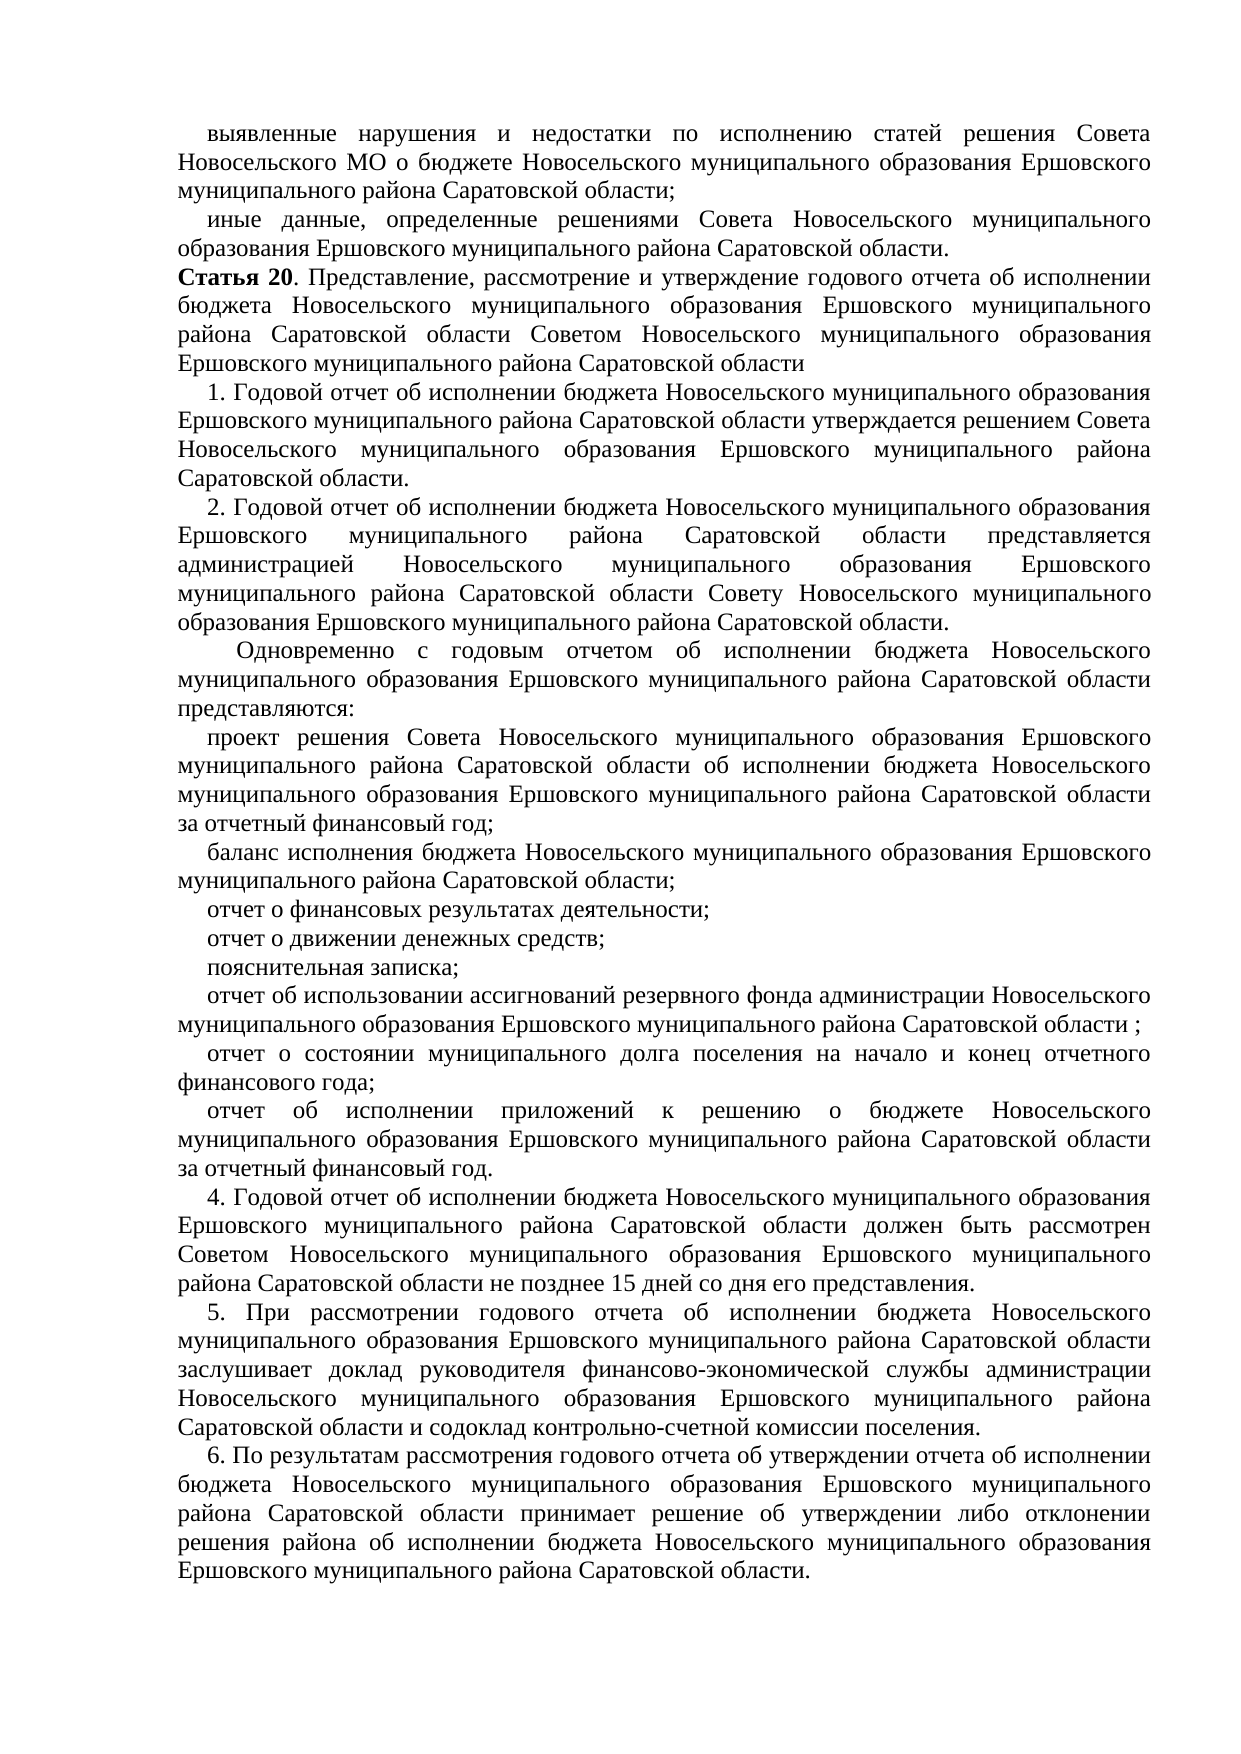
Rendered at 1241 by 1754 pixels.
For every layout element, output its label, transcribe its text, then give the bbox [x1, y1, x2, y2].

text 2. Годовой отчет об исполнении бюджета Новосельского муниципального образования Ершовского муниципального района Саратовской области представляется администрацией Новосельского муниципального образования Ершовского муниципального района Саратовской области Совету Новосельского муниципального образования Ершовского муниципального района Саратовской области. [177, 492, 1152, 636]
text Статья 20. Представление, рассмотрение и утверждение годового отчета об исполнении бюджета Новосельского муниципального образования Ершовского муниципального района Саратовской области Советом Новосельского муниципального образования Ершовского муниципального района Саратовской области [177, 262, 1152, 377]
text баланс исполнения бюджета Новосельского муниципального образования Ершовского муниципального района Саратовской области; [177, 837, 1152, 894]
text отчет о состоянии муниципального долга поселения на начало и конец отчетного финансового года; [177, 1038, 1152, 1096]
text 1. Годовой отчет об исполнении бюджета Новосельского муниципального образования Ершовского муниципального района Саратовской области утверждается решением Совета Новосельского муниципального образования Ершовского муниципального района Саратовской области. [177, 377, 1152, 492]
text отчет об исполнении приложений к решению о бюджете Новосельского муниципального образования Ершовского муниципального района Саратовской области за отчетный финансовый год. [177, 1096, 1152, 1182]
text иные данные, определенные решениями Совета Новосельского муниципального образования Ершовского муниципального района Саратовской области. [177, 204, 1152, 262]
text отчет об использовании ассигнований резервного фонда администрации Новосельского муниципального образования Ершовского муниципального района Саратовской области ; [177, 981, 1152, 1038]
text отчет о финансовых результатах деятельности; [177, 894, 1152, 923]
text проект решения Совета Новосельского муниципального образования Ершовского муниципального района Саратовской области об исполнении бюджета Новосельского муниципального образования Ершовского муниципального района Саратовской области за отчетный финансовый год; [177, 722, 1152, 837]
text 4. Годовой отчет об исполнении бюджета Новосельского муниципального образования Ершовского муниципального района Саратовской области должен быть рассмотрен Советом Новосельского муниципального образования Ершовского муниципального района Саратовской области не позднее 15 дней со дня его представления. [177, 1182, 1152, 1297]
text пояснительная записка; [177, 952, 1152, 981]
text 5. При рассмотрении годового отчета об исполнении бюджета Новосельского муниципального образования Ершовского муниципального района Саратовской области заслушивает доклад руководителя финансово-экономической службы администрации Новосельского муниципального образования Ершовского муниципального района Саратовской области и содоклад контрольно-счетной комиссии поселения. [177, 1297, 1152, 1441]
text Одновременно с годовым отчетом об исполнении бюджета Новосельского муниципального образования Ершовского муниципального района Саратовской области представляются: [177, 636, 1152, 722]
text отчет о движении денежных средств; [177, 923, 1152, 952]
text 6. По результатам рассмотрения годового отчета об утверждении отчета об исполнении бюджета Новосельского муниципального образования Ершовского муниципального района Саратовской области принимает решение об утверждении либо отклонении решения района об исполнении бюджета Новосельского муниципального образования Ершовского муниципального района Саратовской области. [177, 1441, 1152, 1584]
text выявленные нарушения и недостатки по исполнению статей решения Совета Новосельского МО о бюджете Новосельского муниципального образования Ершовского муниципального района Саратовской области; [177, 118, 1152, 204]
